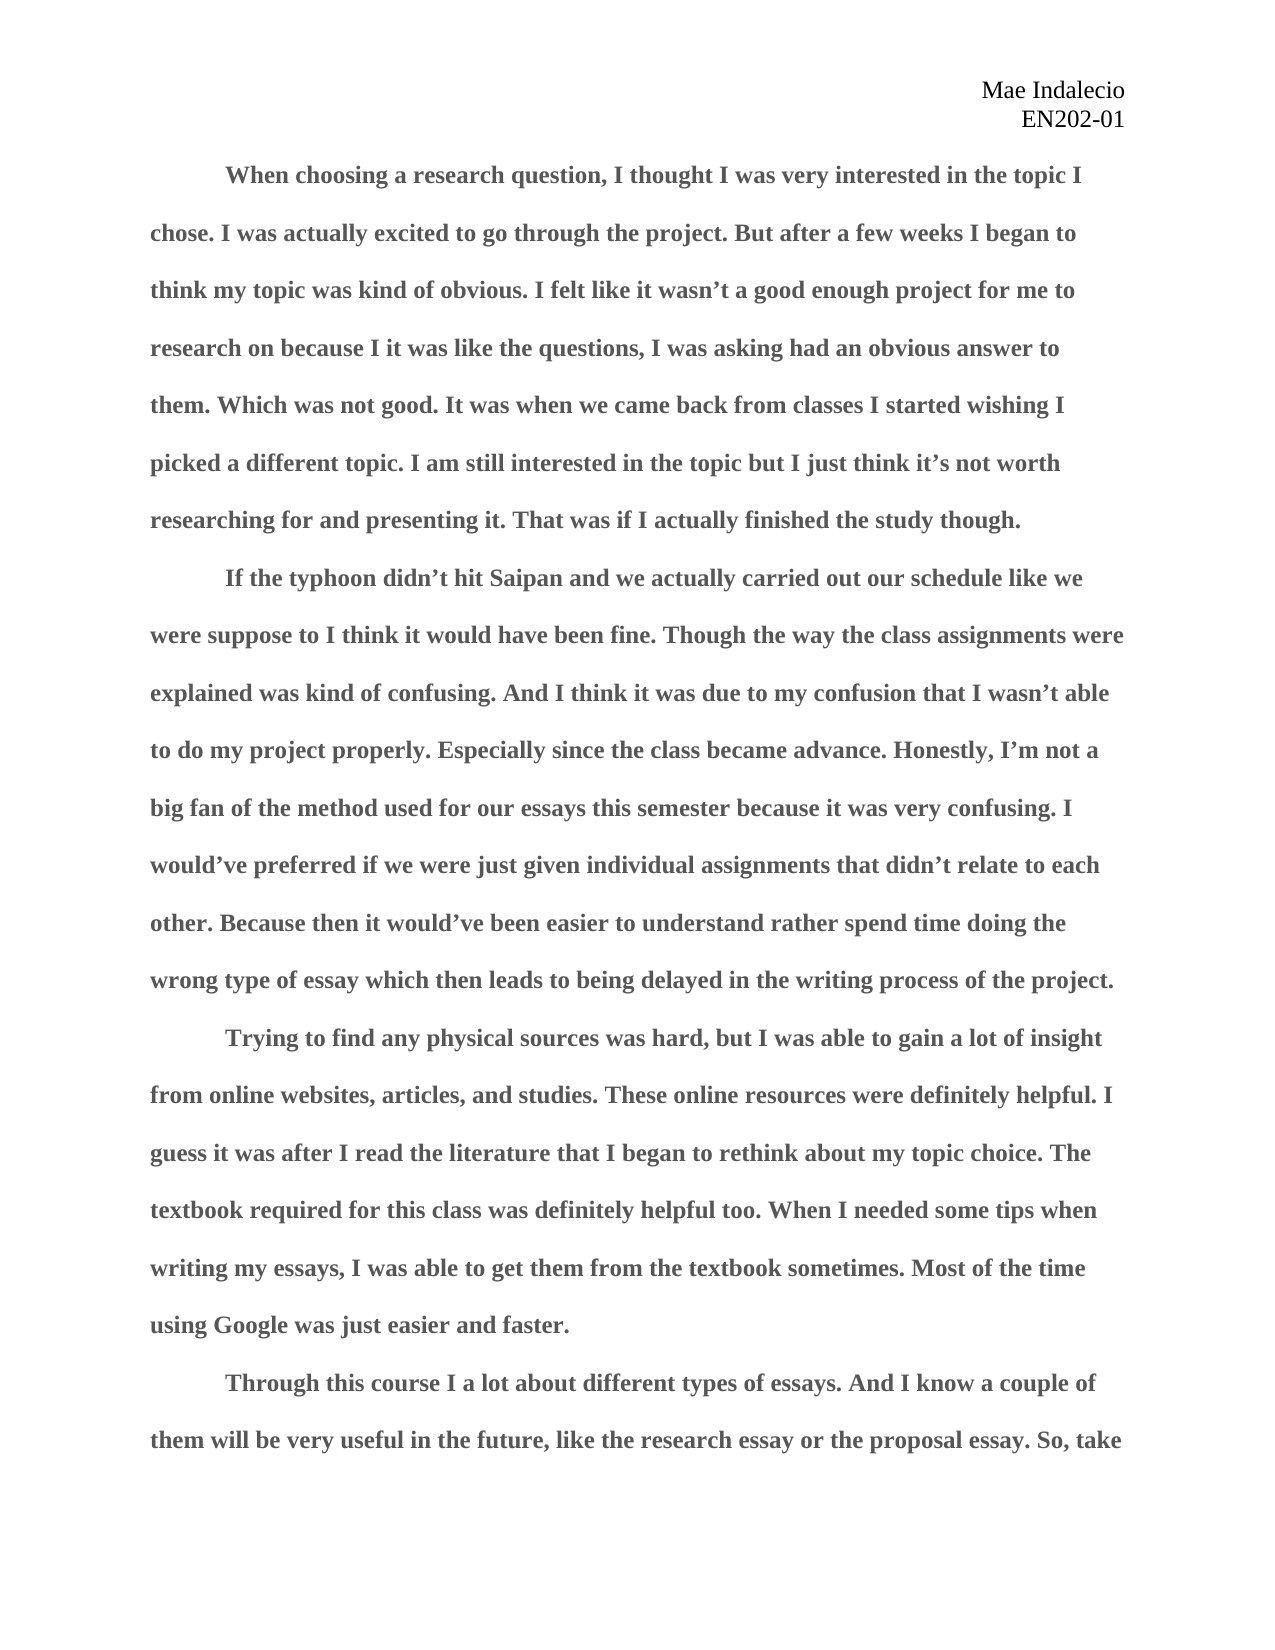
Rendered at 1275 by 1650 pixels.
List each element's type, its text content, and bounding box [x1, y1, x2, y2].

text If the typhoon didn’t hit Saipan and we actually carried out our schedule like we were suppose to I think it would have been fine. Though the way the class assignments were explained was kind of confusing. And I think it was due to my confusion that I wasn’t able to do my project properly. Especially since the class became advance. Honestly, I’m not a big fan of the method used for our essays this semester because it was very confusing. I would’ve preferred if we were just given individual assignments that didn’t relate to each other. Because then it would’ve been easier to understand rather spend time doing the wrong type of essay which then leads to being delayed in the writing process of the project. [150, 563, 1125, 994]
text Trying to find any physical sources was hard, but I was able to gain a lot of insight from online websites, articles, and studies. These online resources were definitely helpful. I guess it was after I read the literature that I began to rethink about my topic choice. The textbook required for this class was definitely helpful too. When I needed some tips when writing my essays, I was able to get them from the textbook sometimes. Most of the time using Google was just easier and faster. [150, 1023, 1125, 1339]
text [150, 1368, 1125, 1454]
text When choosing a research question, I thought I was very interested in the topic I chose. I was actually excited to go through the project. But after a few weeks I began to think my topic was kind of obvious. I felt like it wasn’t a good enough project for me to research on because I it was like the questions, I was asking had an obvious answer to them. Which was not good. It was when we came back from classes I started wishing I picked a different topic. I am still interested in the topic but I just think it’s not worth researching for and presenting it. That was if I actually finished the study though. [150, 161, 1125, 534]
